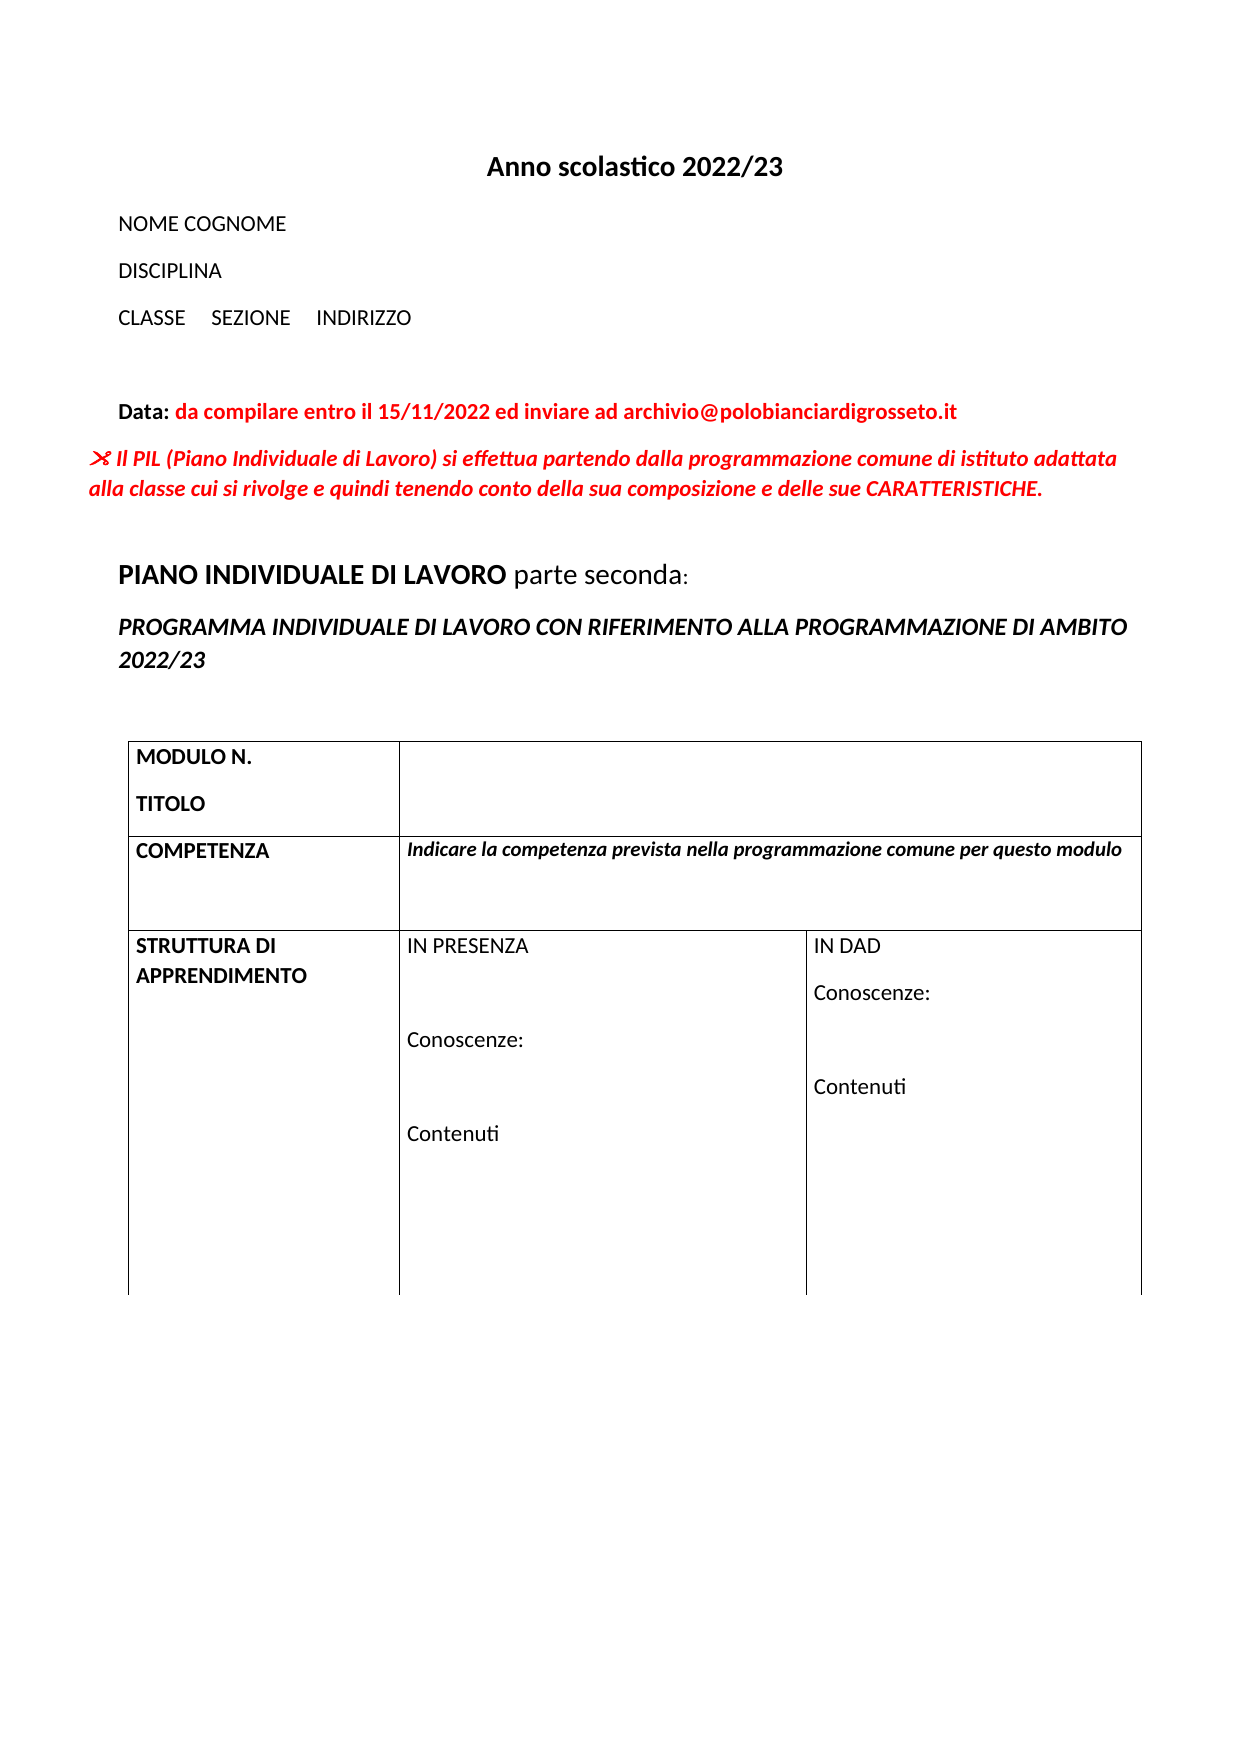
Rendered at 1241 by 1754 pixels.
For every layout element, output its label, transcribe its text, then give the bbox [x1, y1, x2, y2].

text DISCIPLINA [118, 256, 1152, 284]
table_cell COMPETENZA [129, 837, 399, 930]
table_header MODULO N. TITOLO [129, 742, 399, 836]
text PIANO INDIVIDUALE DI LAVORO parte seconda: [118, 556, 1152, 592]
text Il PIL (Piano Individuale di Lavoro) si effettua partendo dalla programmazione comune di istituto adattata alla classe cui si rivolge e quindi tenendo conto della sua composizione e delle sue CARATTERISTICHE. [88, 444, 1152, 502]
table_cell IN DAD Conoscenze: Contenuti [807, 931, 1141, 1294]
text CLASSE SEZIONE INDIRIZZO [118, 303, 1152, 331]
table_cell STRUTTURA DI APPRENDIMENTO [129, 931, 399, 1294]
text Data: da compilare entro il 15/11/2022 ed inviare ad archivio@polobianciardigrosseto.it [118, 397, 1152, 425]
table_header [400, 742, 1141, 836]
text Anno scolastico 2022/23 [118, 148, 1152, 183]
table_cell Indicare la competenza prevista nella programmazione comune per questo modulo [400, 837, 1141, 930]
text PROGRAMMA INDIVIDUALE DI LAVORO CON RIFERIMENTO ALLA PROGRAMMAZIONE DI AMBITO 2022/23 [118, 612, 1152, 675]
text NOME COGNOME [118, 209, 1152, 237]
table_cell IN PRESENZA Conoscenze: Contenuti [400, 931, 806, 1294]
